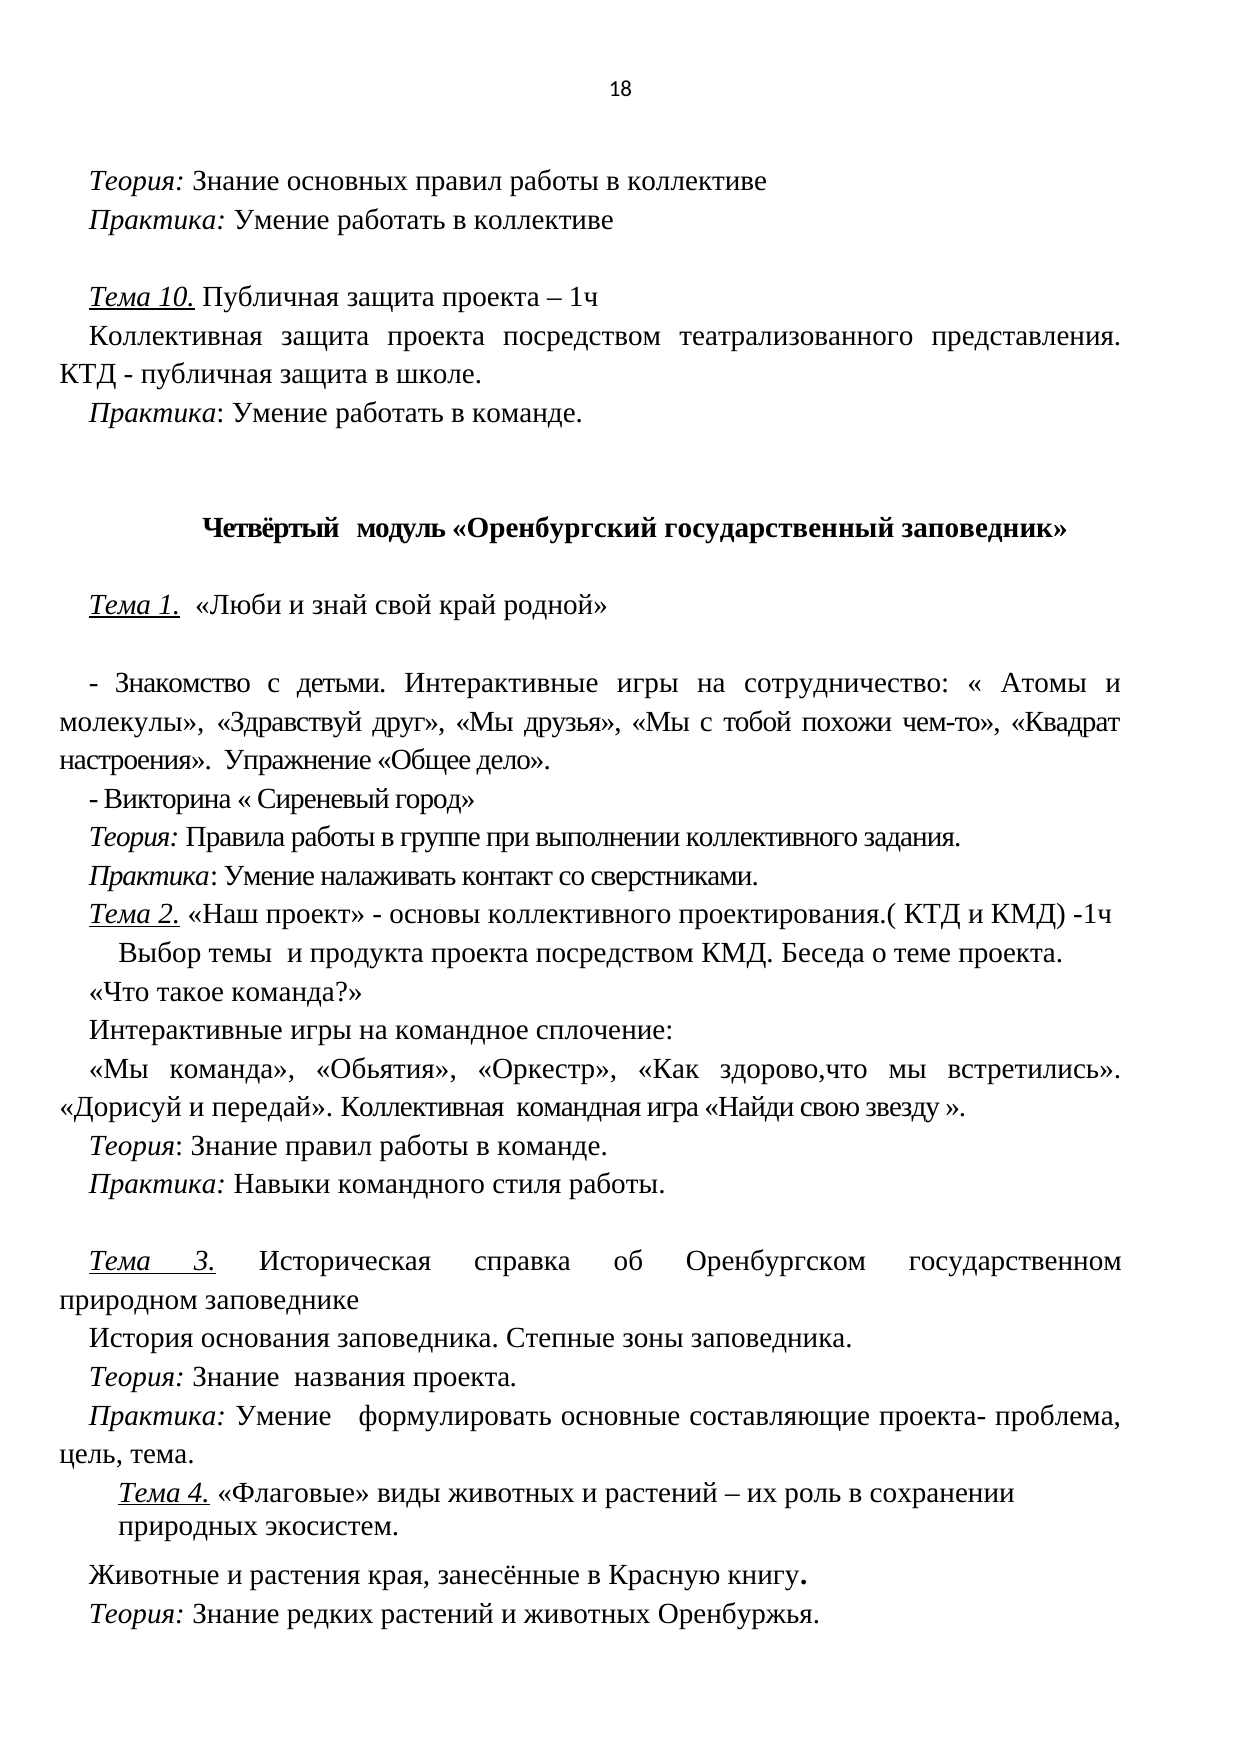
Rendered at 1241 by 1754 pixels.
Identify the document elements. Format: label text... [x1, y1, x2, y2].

text Теория: Знание редких растений и животных Оренбуржья. [59, 1596, 1122, 1629]
text Тема 10. Публичная защита проекта – 1ч [59, 279, 1122, 313]
text «Мы команда», «Обьятия», «Оркестр», «Как здорово,что мы встретились». «Дорисуй и передай». Коллективная командная игра «Найди свою звезду ». [59, 1051, 1122, 1123]
text Теория: Правила работы в группе при выполнении коллективного задания. [59, 819, 1122, 853]
text Практика: Умение налаживать контакт со сверстниками. [59, 858, 1122, 892]
text - Викторина « Сиреневый город» [59, 781, 1122, 814]
text Теория: Знание названия проекта. [59, 1359, 1122, 1393]
text Тема 2. «Наш проект» - основы коллективного проектирования.( КТД и КМД) -1ч [59, 897, 1122, 930]
text Коллективная защита проекта посредством театрализованного представления. КТД - публичная защита в школе. [59, 318, 1122, 390]
text Четвёртый модуль «Оренбургский государственный заповедник» [103, 510, 1122, 544]
text «Что такое команда?» [59, 974, 1122, 1007]
text Практика: Навыки командного стиля работы. [59, 1166, 1122, 1200]
text - Знакомство с детьми. Интерактивные игры на сотрудничество: « Атомы и молекулы», «Здравствуй друг», «Мы друзья», «Мы с тобой похожи чем-то», «Квадрат настроения». Упражнение «Общее дело». [59, 665, 1122, 776]
text Тема 1. «Люби и знай свой край родной» [59, 587, 188, 621]
text Практика: Умение формулировать основные составляющие проекта- проблема, цель, тема. [59, 1398, 1122, 1470]
text Интерактивные игры на командное сплочение: [59, 1012, 1122, 1046]
text История основания заповедника. Степные зоны заповедника. [59, 1321, 1122, 1354]
text Теория: Знание основных правил работы в коллективе [59, 163, 1122, 197]
text Практика: Умение работать в команде. [59, 395, 1122, 428]
text Животные и растения края, занесённые в Красную книгу. [59, 1557, 1122, 1591]
text Тема 3. Историческая справка об Оренбургском государственном природном заповеднике [59, 1243, 1122, 1316]
text Теория: Знание правил работы в команде. [59, 1128, 1122, 1161]
text Тема 4. «Флаговые» виды животных и растений – их роль в сохранении природных экосистем. [118, 1475, 1122, 1542]
text Практика: Умение работать в коллективе [59, 202, 1122, 236]
text Тема 1. «Люби и знай свой край родной» [195, 587, 1122, 621]
text Выбор темы и продукта проекта посредством КМД. Беседа о теме проекта. [88, 935, 1122, 969]
